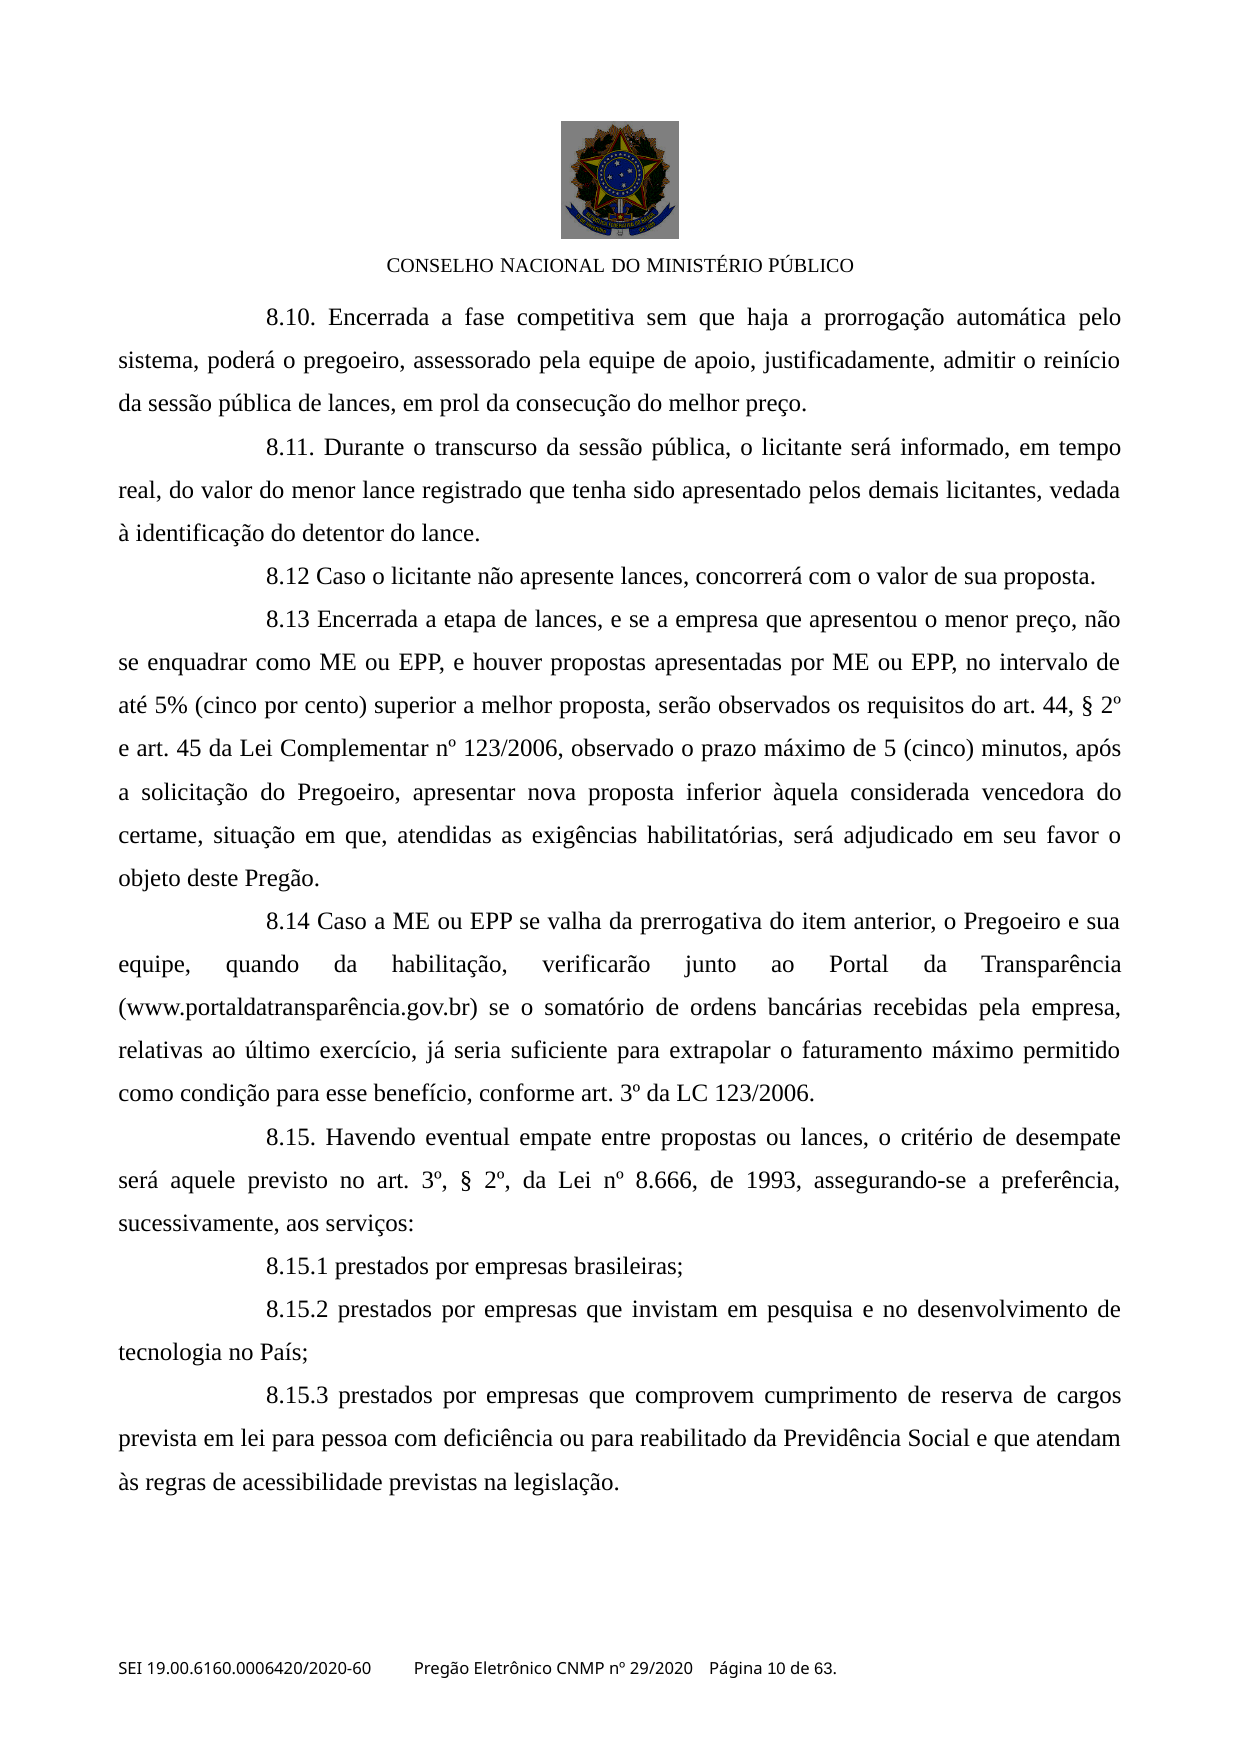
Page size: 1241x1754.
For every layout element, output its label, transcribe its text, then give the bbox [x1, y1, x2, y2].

text 8.15. Havendo eventual empate entre propostas ou lances, o critério de desempate será aquele previsto no art. 3º, § 2º, da Lei nº 8.666, de 1993, assegurando-se a preferência, sucessivamente, aos serviços: [118, 1122, 1122, 1237]
text 8.14 Caso a ME ou EPP se valha da prerrogativa do item anterior, o Pregoeiro e sua equipe, quando da habilitação, verificarão junto ao Portal da Transparência (www.portaldatransparência.gov.br) se o somatório de ordens bancárias recebidas pela empresa, relativas ao último exercício, já seria suficiente para extrapolar o faturamento máximo permitido como condição para esse benefício, conforme art. 3º da LC 123/2006. [118, 906, 1122, 1107]
text 8.15.1 prestados por empresas brasileiras; [118, 1251, 1122, 1280]
text 8.11. Durante o transcurso da sessão pública, o licitante será informado, em tempo real, do valor do menor lance registrado que tenha sido apresentado pelos demais licitantes, vedada à identificação do detentor do lance. [118, 432, 1122, 547]
text 8.13 Encerrada a etapa de lances, e se a empresa que apresentou o menor preço, não se enquadrar como ME ou EPP, e houver propostas apresentadas por ME ou EPP, no intervalo de até 5% (cinco por cento) superior a melhor proposta, serão observados os requisitos do art. 44, § 2º e art. 45 da Lei Complementar nº 123/2006, observado o prazo máximo de 5 (cinco) minutos, após a solicitação do Pregoeiro, apresentar nova proposta inferior àquela considerada vencedora do certame, situação em que, atendidas as exigências habilitatórias, será adjudicado em seu favor o objeto deste Pregão. [118, 604, 1122, 892]
text 8.10. Encerrada a fase competitiva sem que haja a prorrogação automática pelo sistema, poderá o pregoeiro, assessorado pela equipe de apoio, justificadamente, admitir o reinício da sessão pública de lances, em prol da consecução do melhor preço. [118, 302, 1122, 417]
text 8.15.2 prestados por empresas que invistam em pesquisa e no desenvolvimento de tecnologia no País; [118, 1294, 1122, 1366]
text 8.15.3 prestados por empresas que comprovem cumprimento de reserva de cargos prevista em lei para pessoa com deficiência ou para reabilitado da Previdência Social e que atendam às regras de acessibilidade previstas na legislação. [118, 1380, 1122, 1495]
text 8.12 Caso o licitante não apresente lances, concorrerá com o valor de sua proposta. [118, 561, 1122, 590]
